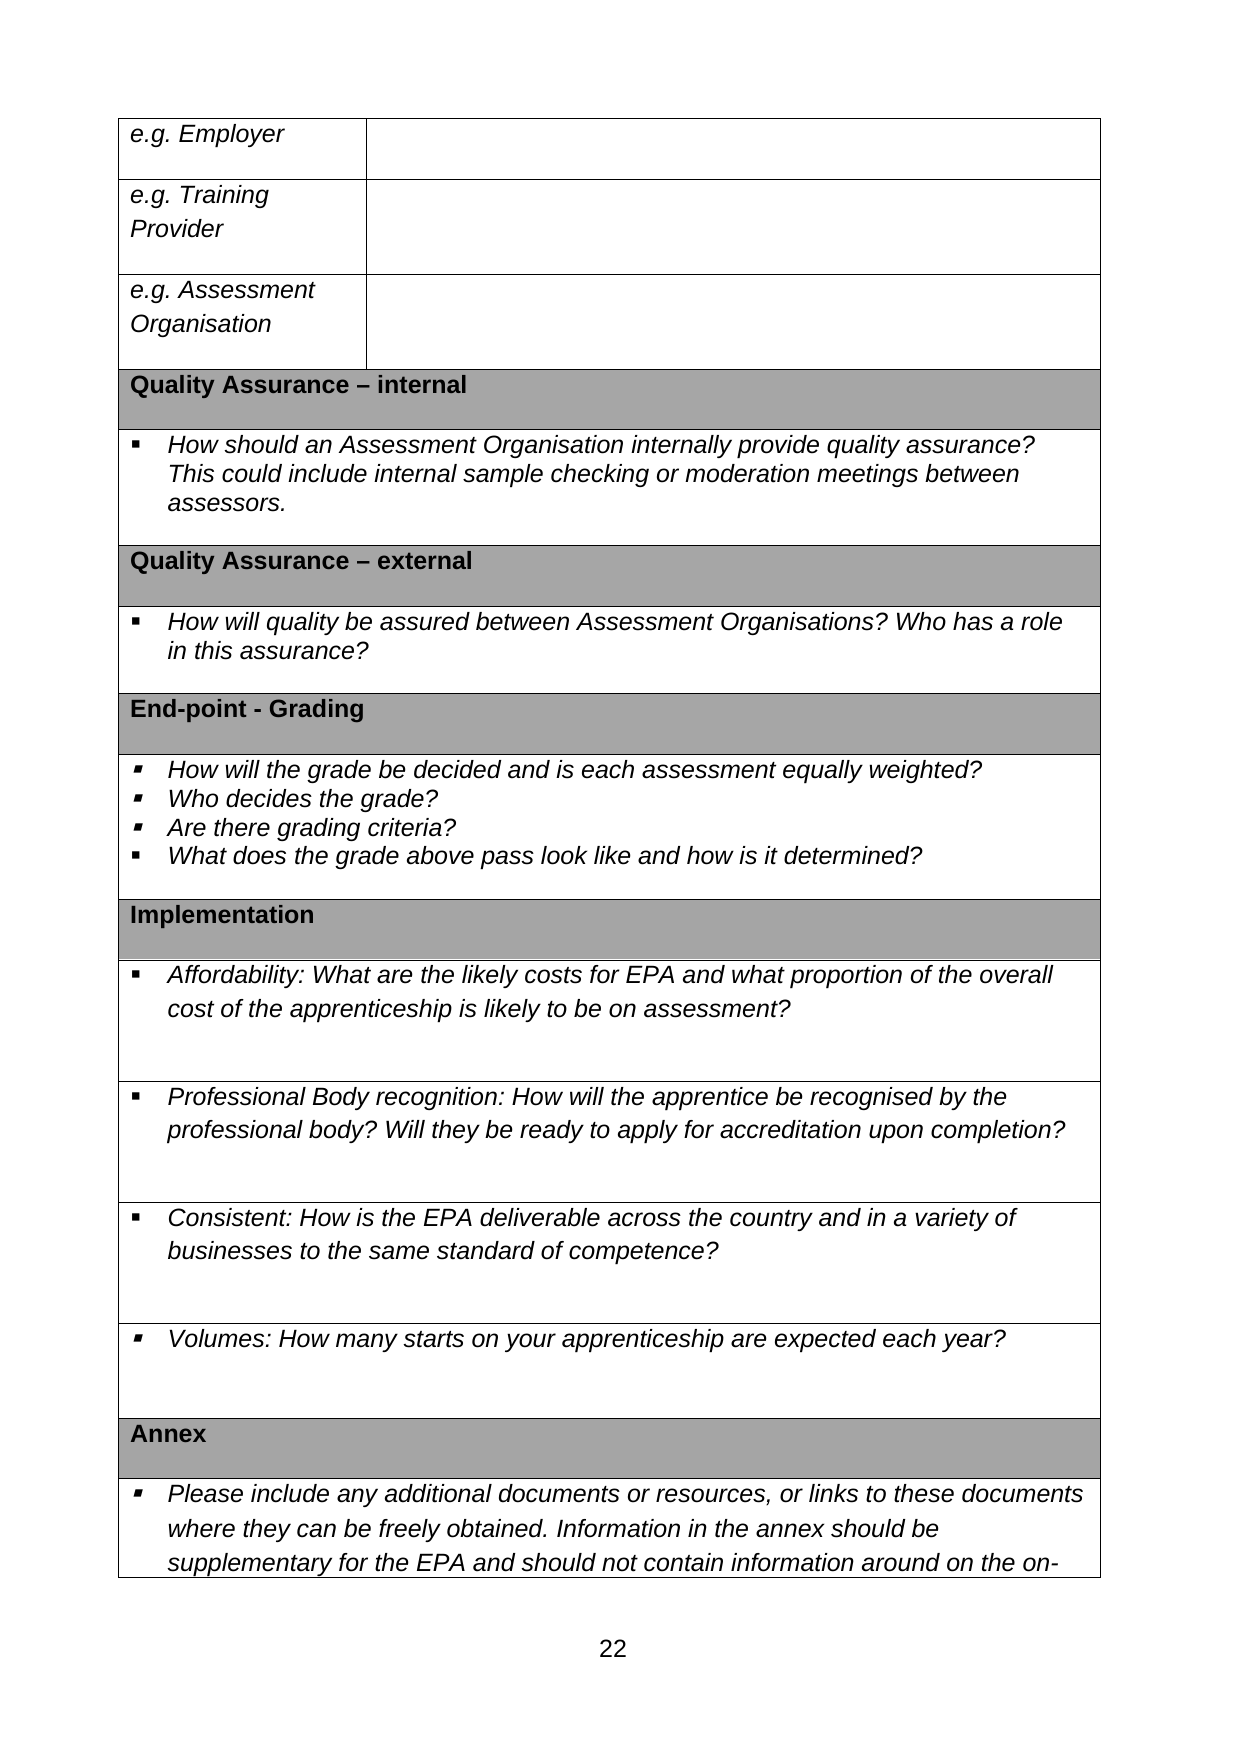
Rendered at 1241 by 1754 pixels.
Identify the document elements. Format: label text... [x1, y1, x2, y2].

table_cell How should an Assessment Organisation internally provide quality assurance? This could include internal sample checking or moderation meetings between assessors. [119, 430, 1100, 545]
table_cell Quality Assurance – internal [119, 370, 1100, 429]
table_cell e.g. Employer [119, 119, 366, 179]
table_cell [367, 275, 1100, 369]
table_cell [367, 180, 1100, 274]
table_cell Implementation [119, 900, 1100, 959]
table_cell Affordability: What are the likely costs for EPA and what proportion of the overall cost of the apprenticeship is likely to be on assessment? [119, 961, 1100, 1081]
table_cell How will quality be assured between Assessment Organisations? Who has a role in this assurance? [119, 607, 1100, 693]
table_cell e.g. Assessment Organisation [119, 275, 366, 369]
table_cell How will the grade be decided and is each assessment equally weighted? Who decides the grade? Are there grading criteria? What does the grade above pass look like and how is it determined? [119, 755, 1100, 899]
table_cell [119, 1479, 1100, 1577]
table_cell e.g. Training Provider [119, 180, 366, 274]
table_cell Quality Assurance – external [119, 546, 1100, 606]
table_cell Volumes: How many starts on your apprenticeship are expected each year? [119, 1324, 1100, 1418]
table_cell End-point - Grading [119, 694, 1100, 754]
table_cell [367, 119, 1100, 179]
table_cell Professional Body recognition: How will the apprentice be recognised by the professional body? Will they be ready to apply for accreditation upon completion? [119, 1082, 1100, 1202]
table_cell Consistent: How is the EPA deliverable across the country and in a variety of businesses to the same standard of competence? [119, 1203, 1100, 1323]
table_cell Annex [119, 1419, 1100, 1478]
